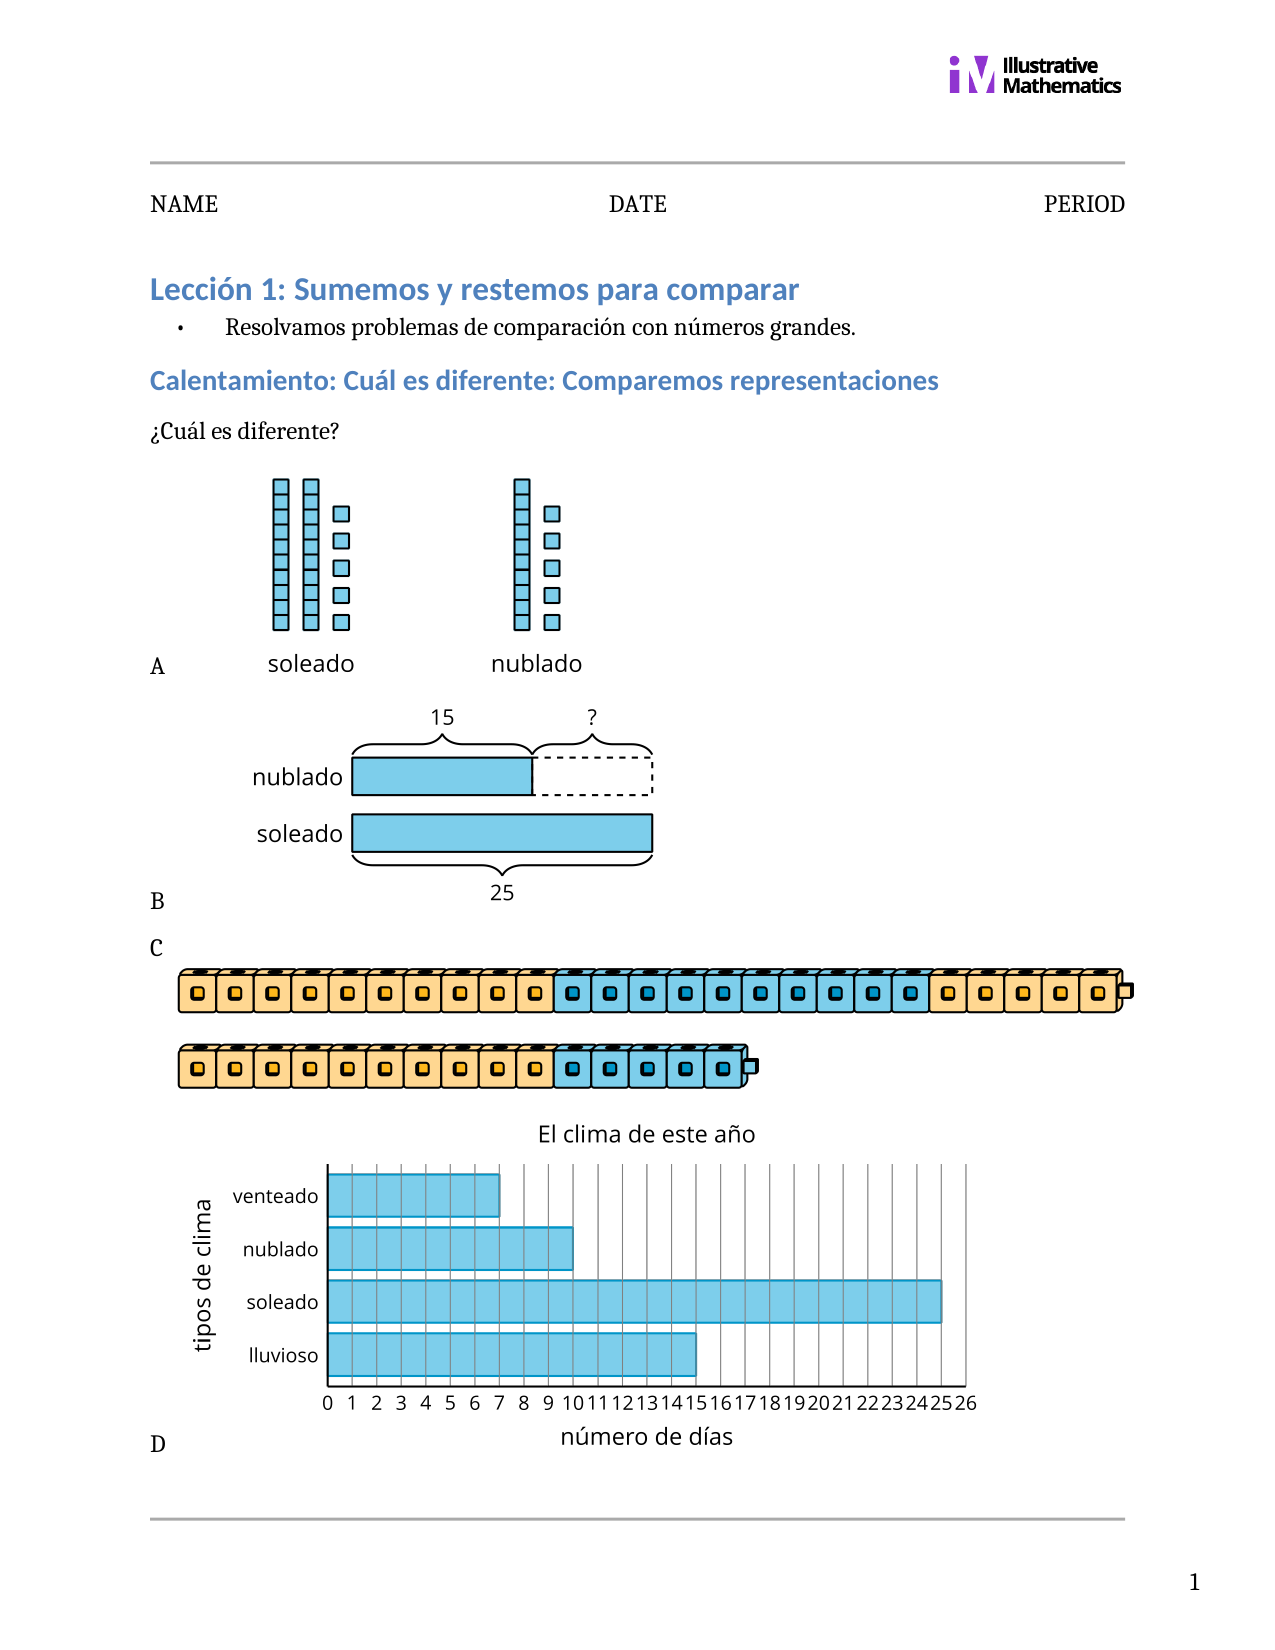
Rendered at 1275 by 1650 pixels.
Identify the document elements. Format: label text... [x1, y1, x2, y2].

picture [183, 699, 671, 910]
list Resolvamos problemas de comparación con números grandes. [175, 313, 1125, 342]
picture [168, 963, 1144, 1098]
picture [949, 55, 1121, 93]
picture [184, 1116, 985, 1453]
subtitle Calentamiento: Cuál es diferente: Comparemos representaciones [150, 362, 1125, 398]
picture [183, 464, 672, 675]
text ¿Cuál es diferente? [150, 417, 1125, 446]
subtitle Lección 1: Sumemos y restemos para comparar [150, 268, 1125, 309]
